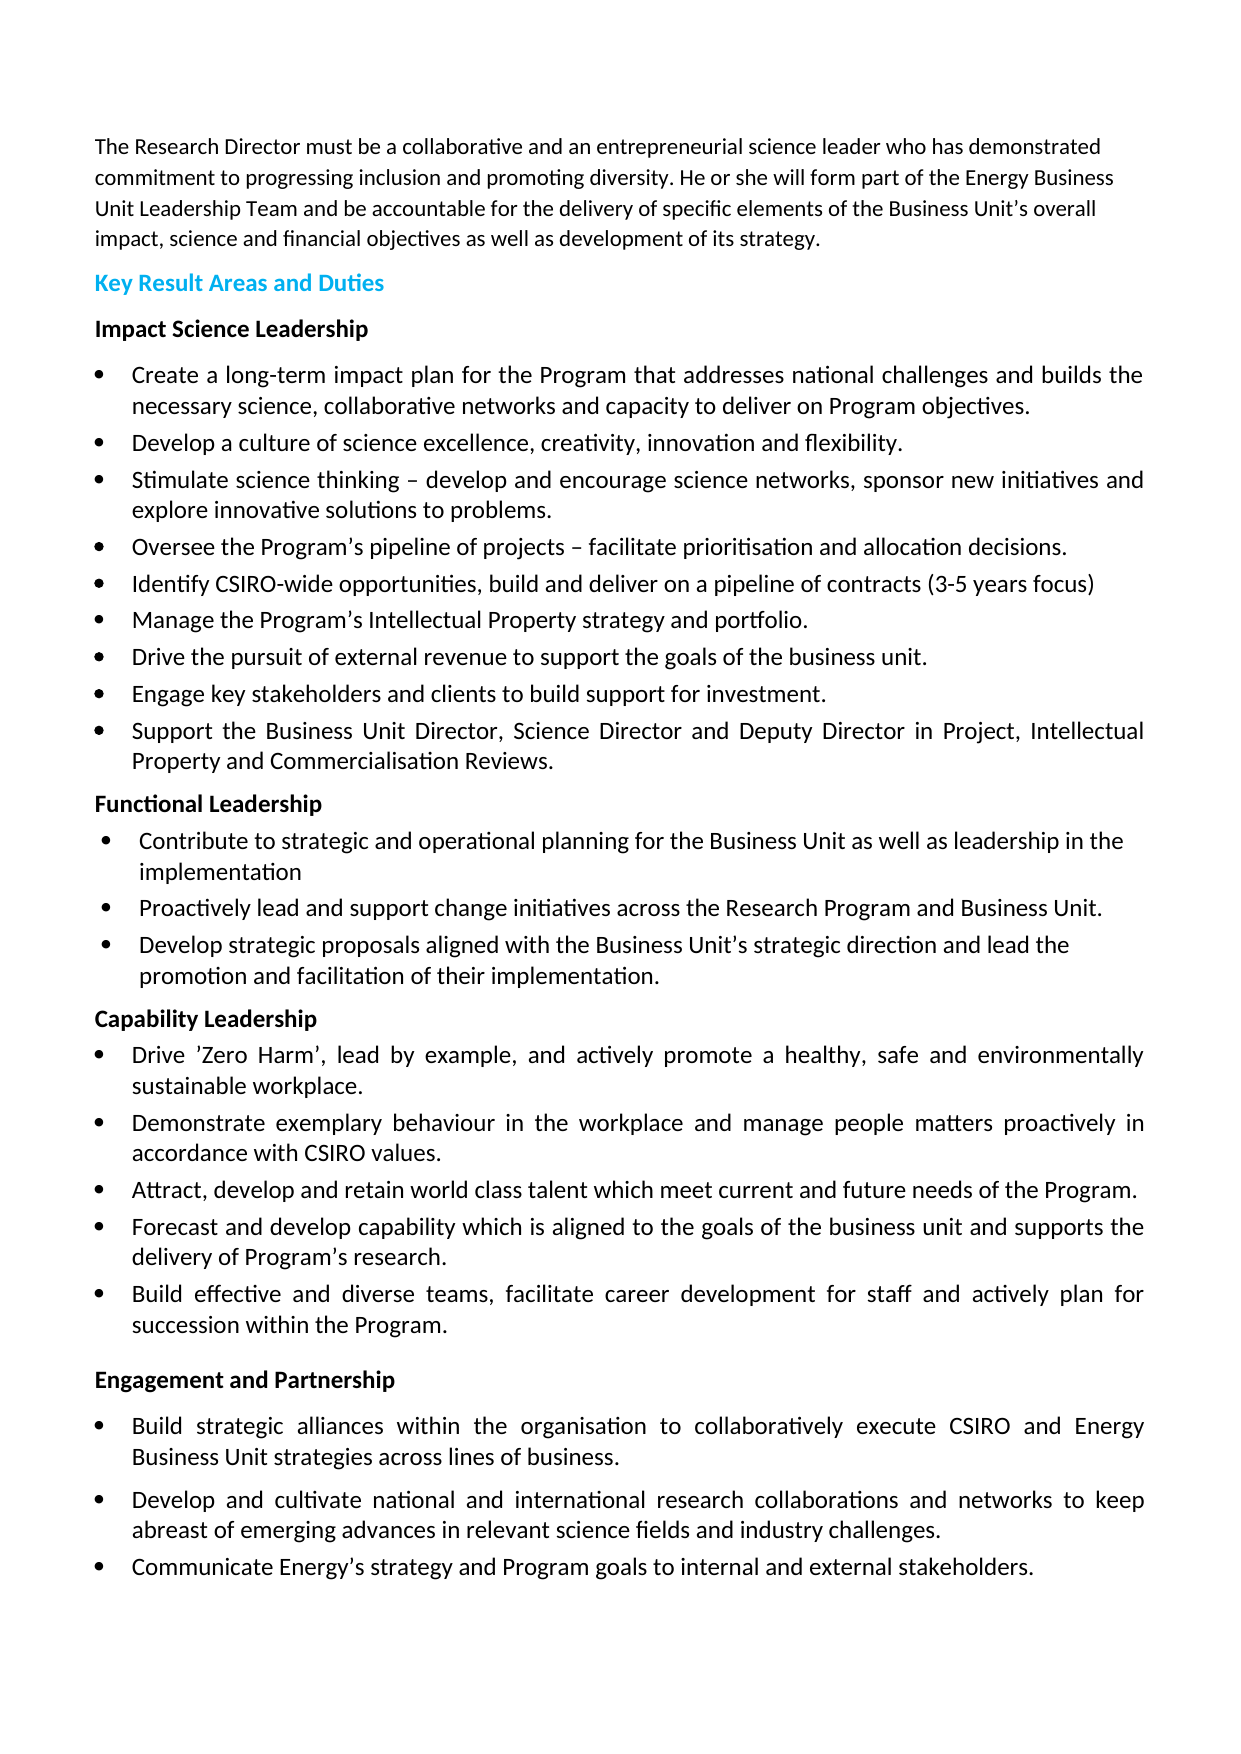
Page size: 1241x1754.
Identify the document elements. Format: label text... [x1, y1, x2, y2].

list Build strategic alliances within the organisation to collaboratively execute CSIRO and Energy Business Unit strategies across lines of business. [94, 1410, 1146, 1471]
list Build effective and diverse teams, facilitate career development for staff and actively plan for succession within the Program. [94, 1278, 1146, 1339]
list Demonstrate exemplary behaviour in the workplace and manage people matters proactively in accordance with CSIRO values. [94, 1107, 1146, 1168]
list Oversee the Program’s pipeline of projects – facilitate prioritisation and allocation decisions. [94, 531, 1146, 562]
text Key Result Areas and Duties [94, 268, 1146, 298]
list Identify CSIRO-wide opportunities, build and deliver on a pipeline of contracts (3-5 years focus) [94, 568, 1146, 598]
list Forecast and develop capability which is aligned to the goals of the business unit and supports the delivery of Program’s research. [94, 1211, 1146, 1272]
list Communicate Energy’s strategy and Program goals to internal and external stakeholders. [94, 1551, 1146, 1582]
text Impact Science Leadership [94, 314, 1146, 344]
text The Research Director must be a collaborative and an entrepreneurial science leader who has demonstrated commitment to progressing inclusion and promoting diversity. He or she will form part of the Energy Business Unit Leadership Team and be accountable for the delivery of specific elements of the Business Unit’s overall impact, science and financial objectives as well as development of its strategy. [94, 132, 1146, 252]
list Develop a culture of science excellence, creativity, innovation and flexibility. [94, 427, 1146, 457]
text Engagement and Partnership [94, 1364, 1146, 1395]
list Develop strategic proposals aligned with the Business Unit’s strategic direction and lead the promotion and facilitation of their implementation. [102, 929, 1146, 990]
list Drive ’Zero Harm’, lead by example, and actively promote a healthy, safe and environmentally sustainable workplace. [94, 1039, 1146, 1101]
list Develop and cultivate national and international research collaborations and networks to keep abreast of emerging advances in relevant science fields and industry challenges. [94, 1484, 1146, 1545]
list Drive the pursuit of external revenue to support the goals of the business unit. [94, 641, 1146, 672]
list Create a long-term impact plan for the Program that addresses national challenges and builds the necessary science, collaborative networks and capacity to deliver on Program objectives. [94, 360, 1146, 421]
text Functional Leadership [94, 788, 1146, 819]
list Contribute to strategic and operational planning for the Business Unit as well as leadership in the implementation [102, 825, 1146, 886]
list Proactively lead and support change initiatives across the Research Program and Business Unit. [102, 892, 1146, 923]
list Support the Business Unit Director, Science Director and Deputy Director in Project, Intellectual Property and Commercialisation Reviews. [94, 715, 1146, 776]
text Capability Leadership [94, 1003, 1146, 1033]
list Engage key stakeholders and clients to build support for investment. [94, 678, 1146, 709]
list Manage the Program’s Intellectual Property strategy and portfolio. [94, 604, 1146, 635]
list Stimulate science thinking – develop and encourage science networks, sponsor new initiatives and explore innovative solutions to problems. [94, 464, 1146, 525]
list Attract, develop and retain world class talent which meet current and future needs of the Program. [94, 1174, 1146, 1205]
